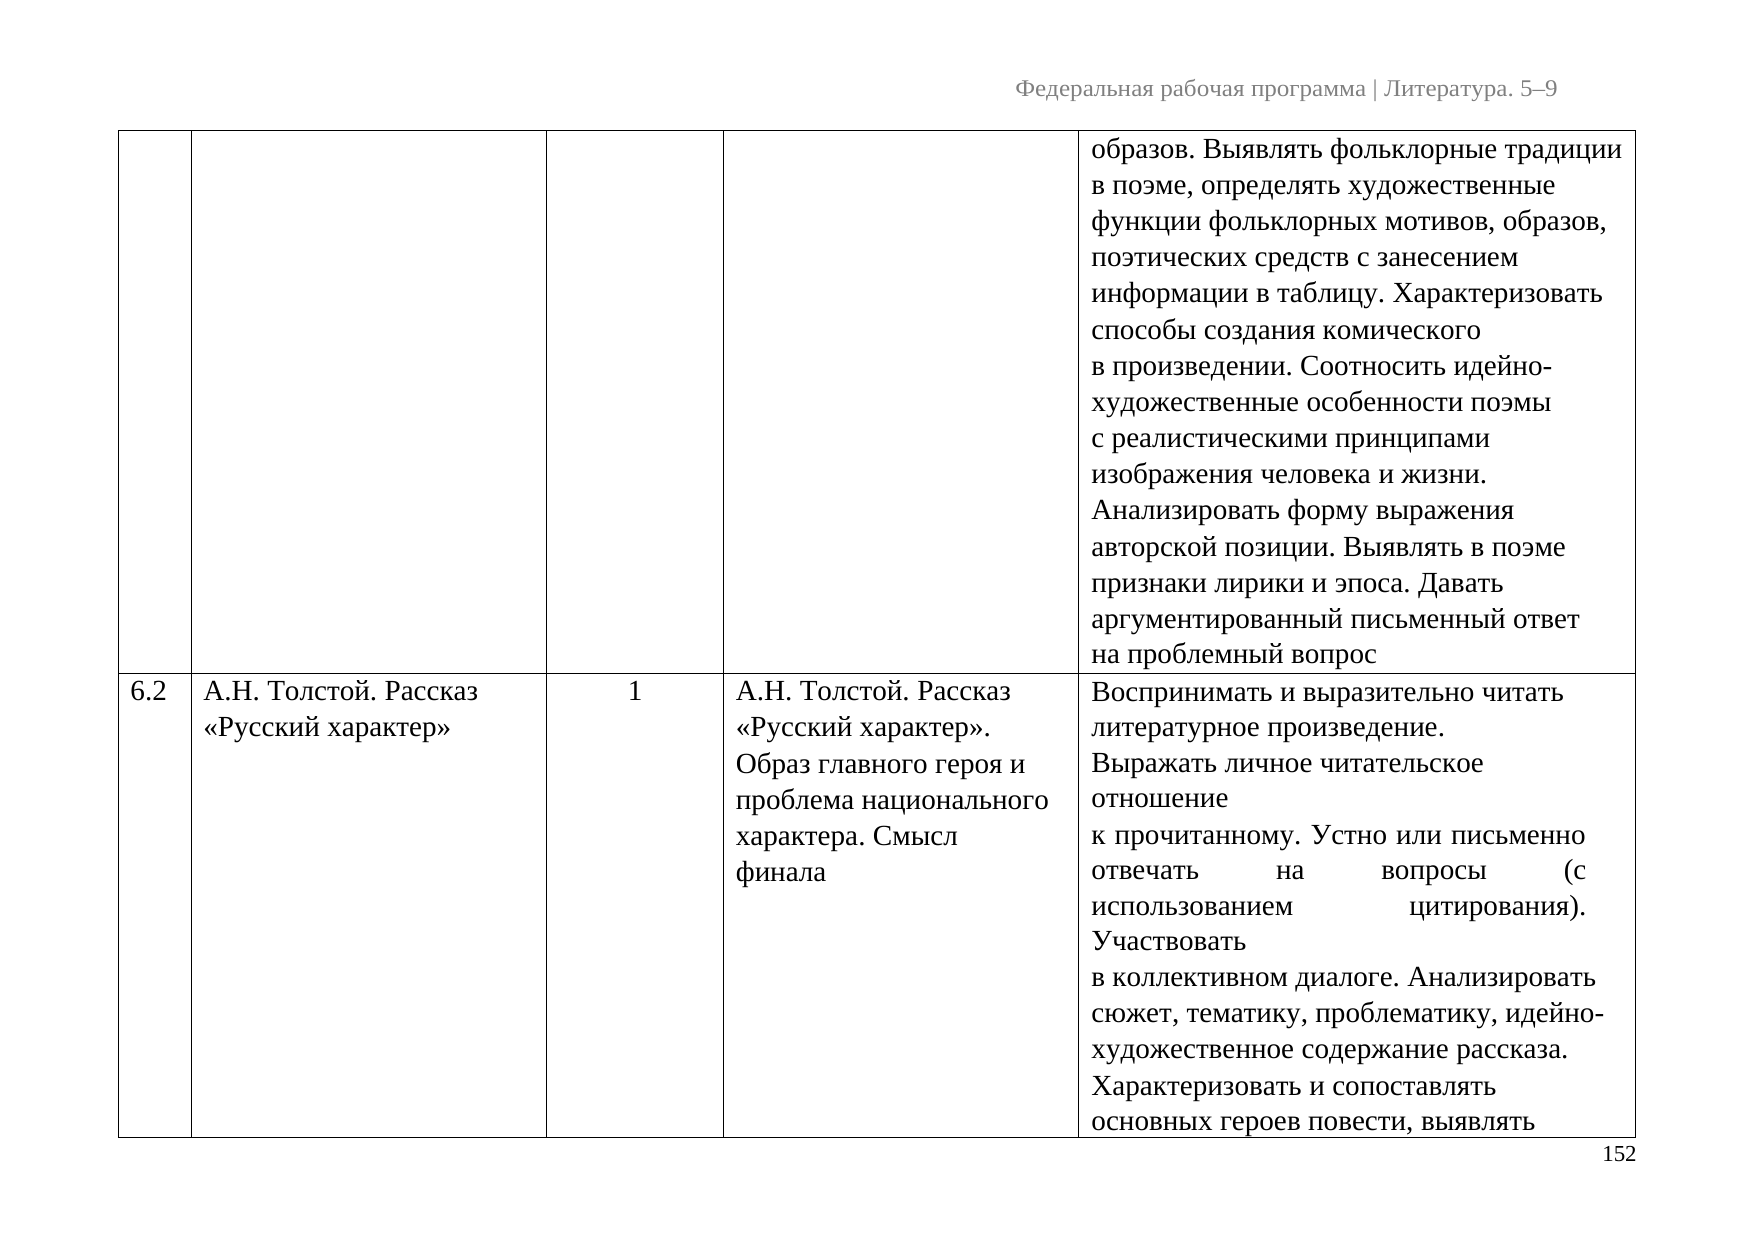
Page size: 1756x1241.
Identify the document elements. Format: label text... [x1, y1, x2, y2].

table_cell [724, 674, 1078, 1137]
table_header образов. Выявлять фольклорные традиции в поэме, определять художественные функции фольклорных мотивов, образов, поэтических средств с занесением информации в таблицу. Характеризовать способы создания комического в произведении. Соотносить идейно- художественные особенности поэмы с реалистическими принципами изображения человека и жизни. Анализировать форму выражения авторской позиции. Выявлять в поэме признаки лирики и эпоса. Давать аргументированный письменный ответ на проблемный вопрос [1079, 131, 1635, 673]
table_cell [192, 674, 546, 1137]
table_header [724, 131, 1078, 673]
table_cell 6.2 [119, 674, 191, 1137]
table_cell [1079, 674, 1635, 1137]
table_header [119, 131, 191, 673]
table_header [547, 131, 723, 673]
table_header [192, 131, 546, 673]
table_cell 1 [547, 674, 723, 1137]
